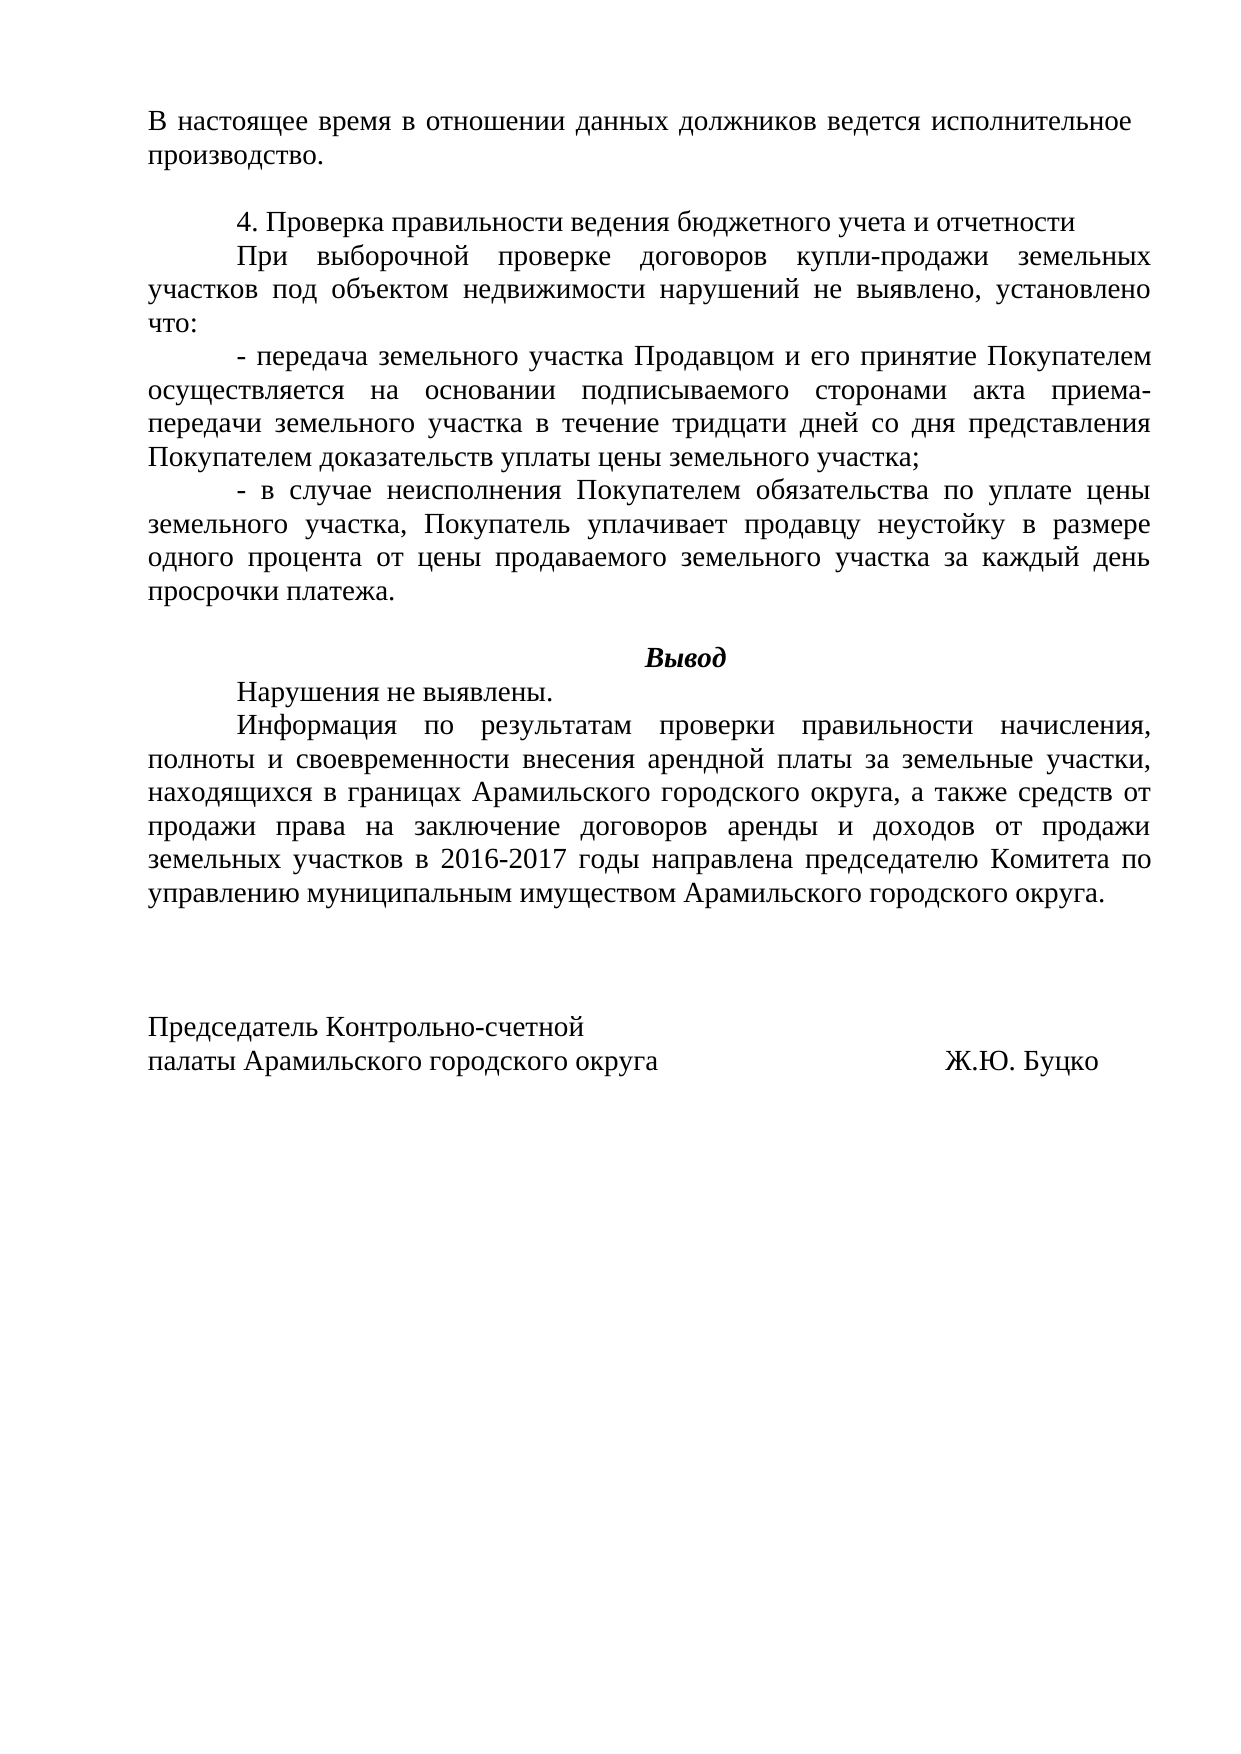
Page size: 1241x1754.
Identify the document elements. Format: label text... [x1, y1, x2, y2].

text - передача земельного участка Продавцом и его принятие Покупателем осуществляется на основании подписываемого сторонами акта приема-передачи земельного участка в течение тридцати дней со дня представления Покупателем доказательств уплаты цены земельного участка; [148, 338, 1152, 472]
text Вывод [148, 640, 1152, 674]
text 4. Проверка правильности ведения бюджетного учета и отчетности [148, 204, 1152, 238]
text При выборочной проверке договоров купли-продажи земельных участков под объектом недвижимости нарушений не выявлено, установлено что: [148, 238, 1152, 338]
text - в случае неисполнения Покупателем обязательства по уплате цены земельного участка, Покупатель уплачивает продавцу неустойку в размере одного процента от цены продаваемого земельного участка за каждый день просрочки платежа. [148, 472, 1152, 607]
text Председатель Контрольно-счетной [148, 1009, 1152, 1043]
text Информация по результатам проверки правильности начисления, полноты и своевременности внесения арендной платы за земельные участки, находящихся в границах Арамильского городского округа, а также средств от продажи права на заключение договоров аренды и доходов от продажи земельных участков в 2016-2017 годы направлена председателю Комитета по управлению муниципальным имуществом Арамильского городского округа. [148, 707, 1152, 908]
text Нарушения не выявлены. [148, 674, 1152, 707]
text палаты Арамильского городского округа Ж.Ю. Буцко [148, 1043, 1152, 1076]
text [148, 103, 1133, 171]
